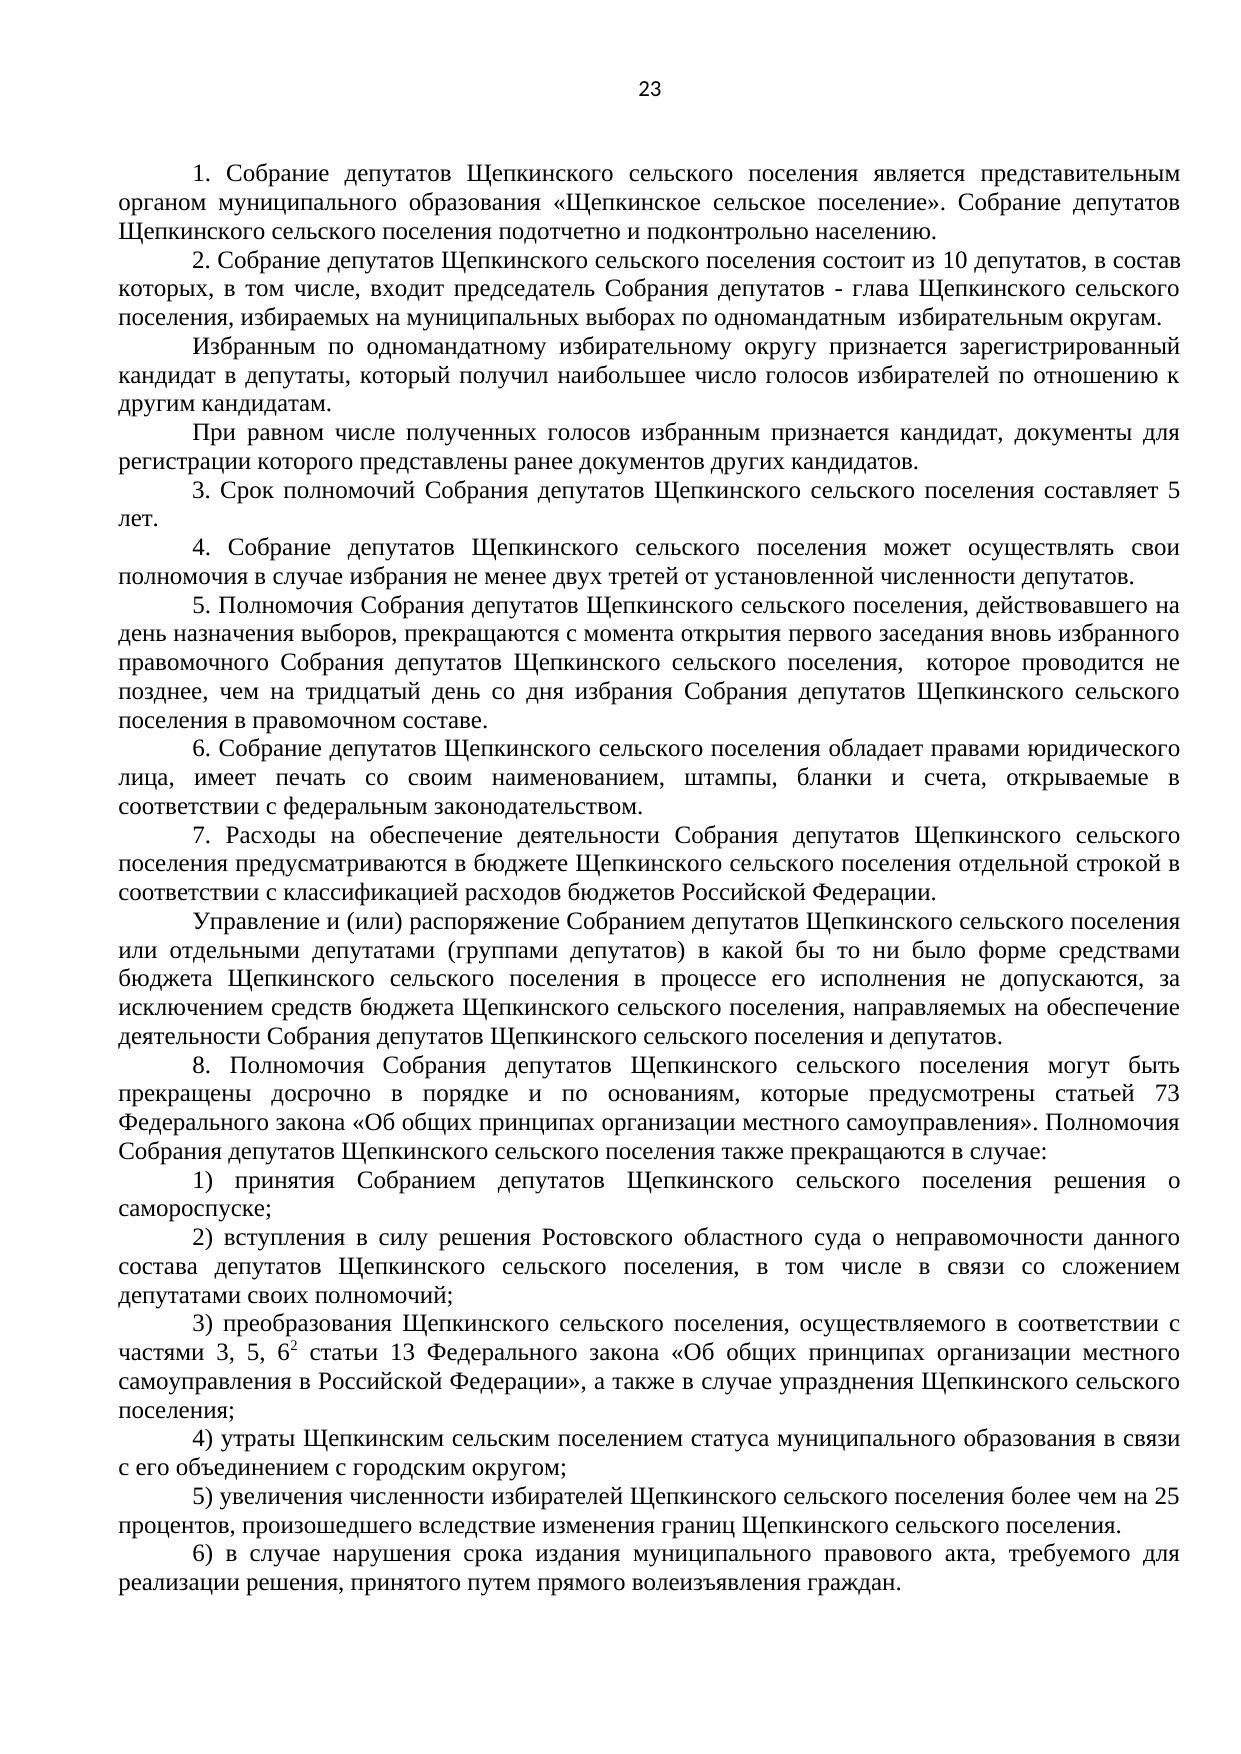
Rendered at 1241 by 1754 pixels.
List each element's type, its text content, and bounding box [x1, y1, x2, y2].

text 1) принятия Собранием депутатов Щепкинского сельского поселения решения о самороспуске; [118, 1165, 1181, 1222]
text 8. Полномочия Собрания депутатов Щепкинского сельского поселения могут быть прекращены досрочно в порядке и по основаниям, которые предусмотрены статьей 73 Федерального закона «Об общих принципах организации местного самоуправления». Полномочия Собрания депутатов Щепкинского сельского поселения также прекращаются в случае: [118, 1050, 1181, 1165]
text 2) вступления в силу решения Ростовского областного суда о неправомочности данного состава депутатов Щепкинского сельского поселения, в том числе в связи со сложением депутатами своих полномочий; [118, 1222, 1181, 1308]
text 2. Собрание депутатов Щепкинского сельского поселения состоит из 10 депутатов, в состав которых, в том числе, входит председатель Собрания депутатов - глава Щепкинского сельского поселения, избираемых на муниципальных выборах по одномандатным избирательным округам. [118, 245, 1181, 331]
text 4) утраты Щепкинским сельским поселением статуса муниципального образования в связи с его объединением с городским округом; [118, 1423, 1181, 1481]
text 3. Срок полномочий Собрания депутатов Щепкинского сельского поселения составляет 5 лет. [118, 475, 1181, 532]
text 7. Расходы на обеспечение деятельности Собрания депутатов Щепкинского сельского поселения предусматриваются в бюджете Щепкинского сельского поселения отдельной строкой в соответствии с классификацией расходов бюджетов Российской Федерации. [118, 820, 1181, 906]
text 4. Собрание депутатов Щепкинского сельского поселения может осуществлять свои полномочия в случае избрания не менее двух третей от установленной численности депутатов. [118, 532, 1181, 590]
text При равном числе полученных голосов избранным признается кандидат, документы для регистрации которого представлены ранее документов других кандидатов. [118, 417, 1181, 475]
text 5. Полномочия Собрания депутатов Щепкинского сельского поселения, действовавшего на день назначения выборов, прекращаются с момента открытия первого заседания вновь избранного правомочного Собрания депутатов Щепкинского сельского поселения, которое проводится не позднее, чем на тридцатый день со дня избрания Собрания депутатов Щепкинского сельского поселения в правомочном составе. [118, 590, 1181, 733]
text 3) преобразования Щепкинского сельского поселения, осуществляемого в соответствии с частями 3, 5, 62 статьи 13 Федерального закона «Об общих принципах организации местного самоуправления в Российской Федерации», а также в случае упразднения Щепкинского сельского поселения; [118, 1308, 1181, 1423]
text 1. Собрание депутатов Щепкинского сельского поселения является представительным органом муниципального образования «Щепкинское сельское поселение». Собрание депутатов Щепкинского сельского поселения подотчетно и подконтрольно населению. [118, 158, 1181, 245]
text 5) увеличения численности избирателей Щепкинского сельского поселения более чем на 25 процентов, произошедшего вследствие изменения границ Щепкинского сельского поселения. [118, 1481, 1181, 1538]
text Управление и (или) распоряжение Собранием депутатов Щепкинского сельского поселения или отдельными депутатами (группами депутатов) в какой бы то ни было форме средствами бюджета Щепкинского сельского поселения в процессе его исполнения не допускаются, за исключением средств бюджета Щепкинского сельского поселения, направляемых на обеспечение деятельности Собрания депутатов Щепкинского сельского поселения и депутатов. [118, 906, 1181, 1050]
text Избранным по одномандатному избирательному округу признается зарегистрированный кандидат в депутаты, который получил наибольшее число голосов избирателей по отношению к другим кандидатам. [118, 331, 1181, 417]
text 6) в случае нарушения срока издания муниципального правового акта, требуемого для реализации решения, принятого путем прямого волеизъявления граждан. [118, 1538, 1181, 1596]
text 6. Собрание депутатов Щепкинского сельского поселения обладает правами юридического лица, имеет печать со своим наименованием, штампы, бланки и счета, открываемые в соответствии с федеральным законодательством. [118, 733, 1181, 820]
